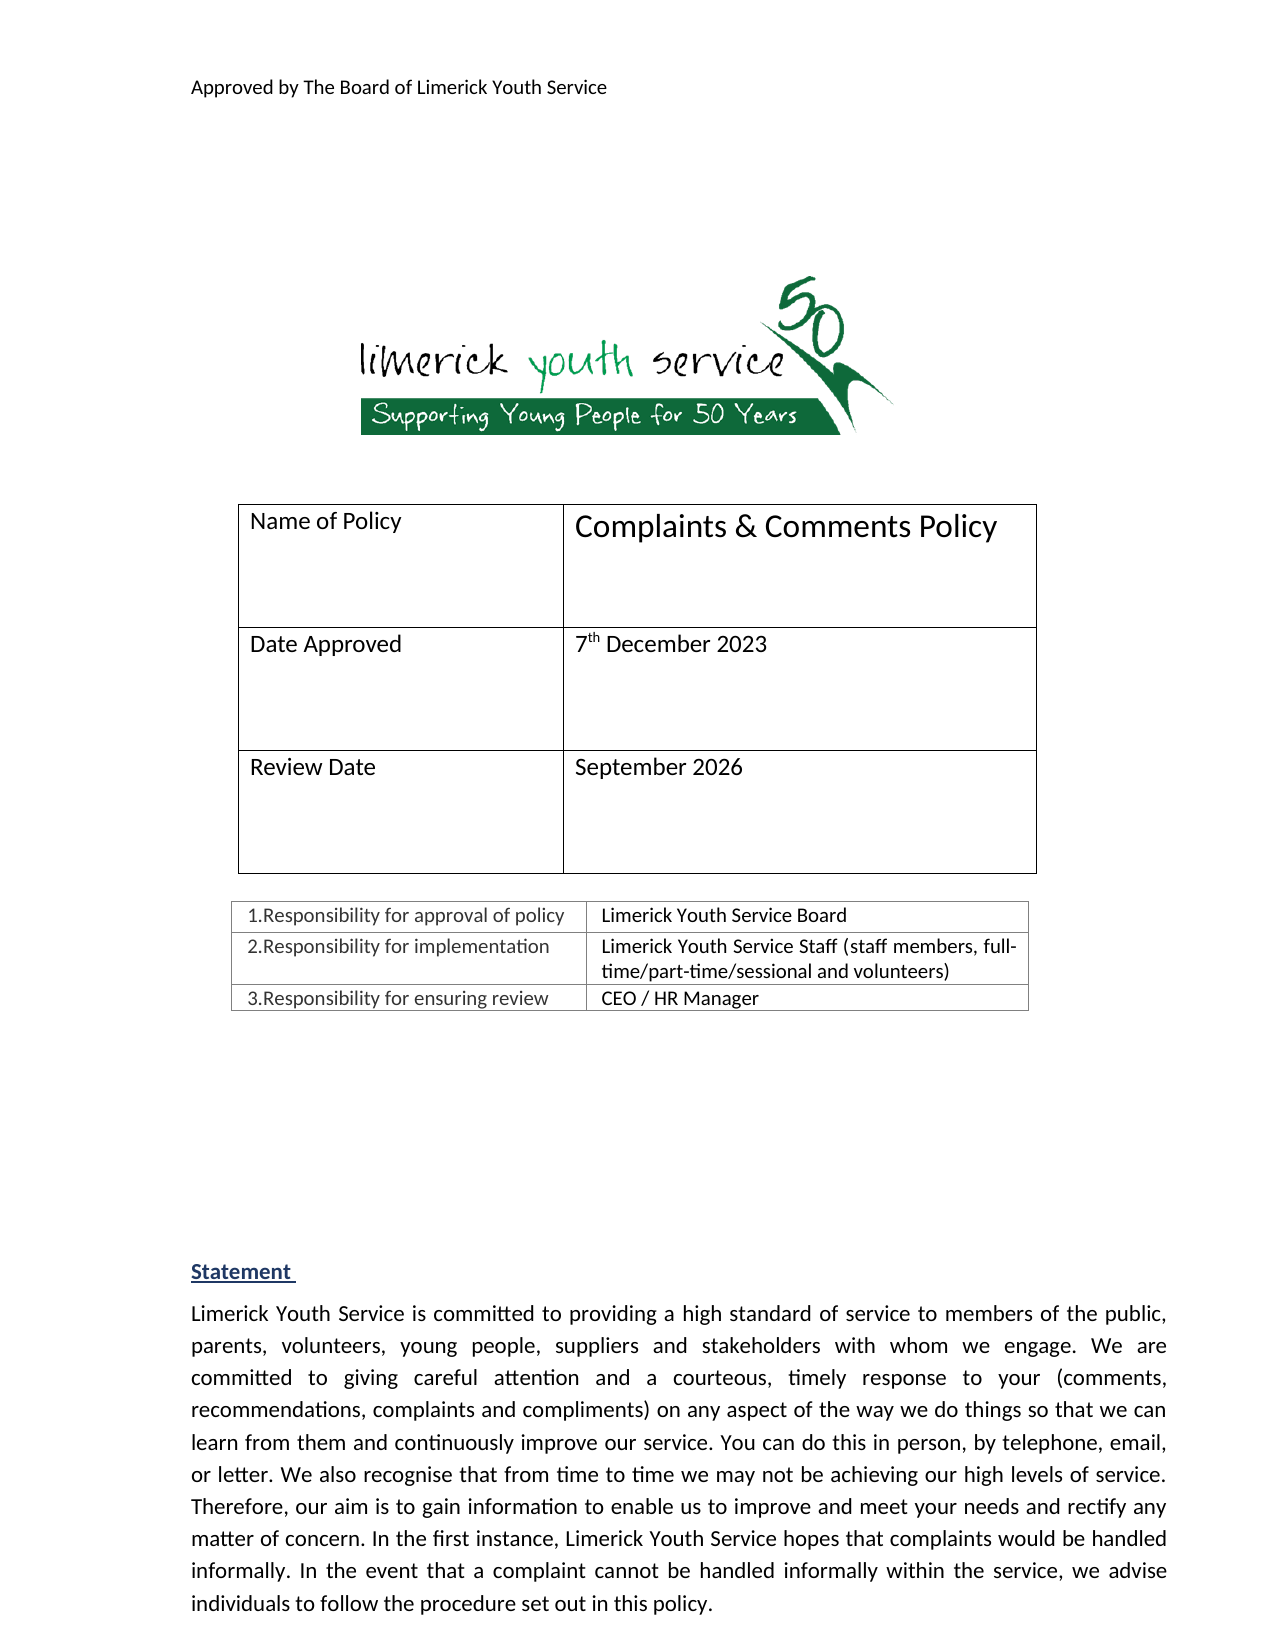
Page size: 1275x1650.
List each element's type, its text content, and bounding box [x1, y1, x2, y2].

table_cell 3.Responsibility for ensuring review [232, 985, 586, 1010]
table_cell CEO / HR Manager [587, 985, 1028, 1010]
table_header 1.Responsibility for approval of policy [232, 902, 586, 932]
table_cell September 2026 [564, 751, 1036, 873]
table_cell Limerick Youth Service Staff (staff members, full-time/part-time/sessional and volunteers) [587, 933, 1028, 984]
table_cell 2.Responsibility for implementation [232, 933, 586, 984]
subtitle Statement [191, 1257, 1169, 1285]
table_cell 7th December 2023 [564, 628, 1036, 750]
table_cell Review Date [239, 751, 563, 873]
table_header Limerick Youth Service Board [587, 902, 1028, 932]
table_cell Date Approved [239, 628, 563, 750]
table_header Name of Policy [239, 505, 563, 627]
picture [361, 276, 894, 435]
text Limerick Youth Service is committed to providing a high standard of service to members of the public, parents, volunteers, young people, suppliers and stakeholders with whom we engage. We are committed to giving careful attention and a courteous, timely response to your (comments, recommendations, complaints and compliments) on any aspect of the way we do things so that we can learn from them and continuously improve our service. You can do this in person, by telephone, email, or letter. We also recognise that from time to time we may not be achieving our high levels of service. Therefore, our aim is to gain information to enable us to improve and meet your needs and rectify any matter of concern. In the first instance, Limerick Youth Service hopes that complaints would be handled informally. In the event that a complaint cannot be handled informally within the service, we advise individuals to follow the procedure set out in this policy. [191, 1299, 1169, 1617]
table_header Complaints & Comments Policy [564, 505, 1036, 627]
